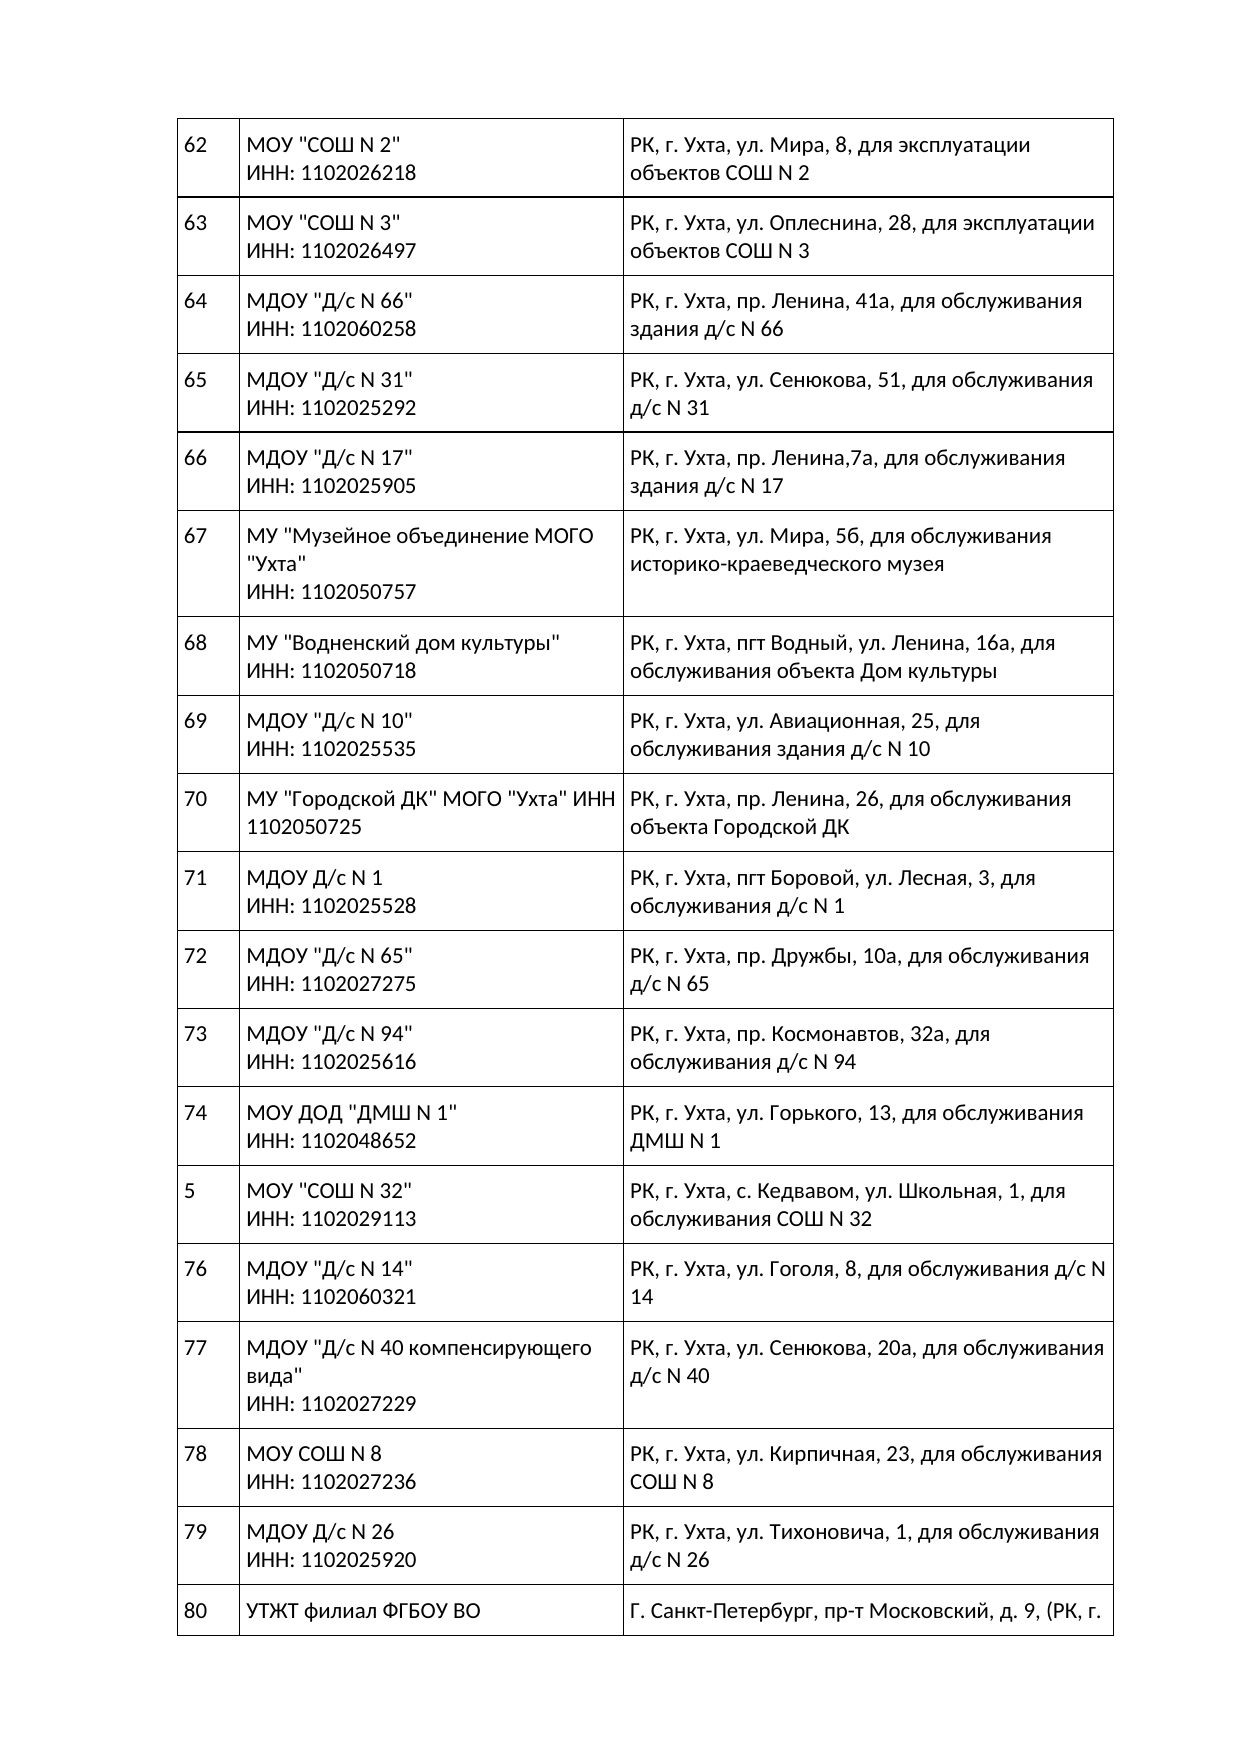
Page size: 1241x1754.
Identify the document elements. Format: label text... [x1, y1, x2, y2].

table_cell 62 [178, 119, 239, 196]
table_cell МДОУ "Д/с N 14" ИНН: 1102060321 [240, 1244, 623, 1321]
table_cell РК, г. Ухта, ул. Сенюкова, 20а, для обслуживания д/с N 40 [624, 1322, 1113, 1427]
table_cell МДОУ "Д/с N 31" ИНН: 1102025292 [240, 354, 623, 431]
table_cell 76 [178, 1244, 239, 1321]
table_cell МУ "Водненский дом культуры" ИНН: 1102050718 [240, 617, 623, 694]
table_cell МУ "Музейное объединение МОГО "Ухта" ИНН: 1102050757 [240, 511, 623, 616]
table_cell РК, г. Ухта, ул. Кирпичная, 23, для обслуживания СОШ N 8 [624, 1429, 1113, 1506]
table_cell 69 [178, 696, 239, 773]
table_cell 5 [178, 1166, 239, 1243]
table_cell 65 [178, 354, 239, 431]
table_cell МДОУ "Д/с N 65" ИНН: 1102027275 [240, 931, 623, 1008]
table_cell РК, г. Ухта, пр. Ленина,7а, для обслуживания здания д/с N 17 [624, 433, 1113, 510]
table_cell 67 [178, 511, 239, 616]
table_cell МДОУ "Д/с N 17" ИНН: 1102025905 [240, 433, 623, 510]
table_cell РК, г. Ухта, пгт Водный, ул. Ленина, 16а, для обслуживания объекта Дом культуры [624, 617, 1113, 694]
table_cell РК, г. Ухта, ул. Авиационная, 25, для обслуживания здания д/с N 10 [624, 696, 1113, 773]
table_cell 70 [178, 774, 239, 851]
table_cell РК, г. Ухта, пр. Ленина, 41а, для обслуживания здания д/с N 66 [624, 276, 1113, 353]
table_cell МОУ СОШ N 8 ИНН: 1102027236 [240, 1429, 623, 1506]
table_cell РК, г. Ухта, пр. Космонавтов, 32а, для обслуживания д/с N 94 [624, 1009, 1113, 1086]
table_cell РК, г. Ухта, ул. Сенюкова, 51, для обслуживания д/с N 31 [624, 354, 1113, 431]
table_cell МОУ "СОШ N 32" ИНН: 1102029113 [240, 1166, 623, 1243]
table_cell МОУ ДОД "ДМШ N 1" ИНН: 1102048652 [240, 1087, 623, 1164]
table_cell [240, 1585, 623, 1634]
table_cell РК, г. Ухта, пр. Ленина, 26, для обслуживания объекта Городской ДК [624, 774, 1113, 851]
table_cell МДОУ "Д/с N 40 компенсирующего вида" ИНН: 1102027229 [240, 1322, 623, 1427]
table_cell МДОУ Д/с N 1 ИНН: 1102025528 [240, 852, 623, 929]
table_cell 71 [178, 852, 239, 929]
table_cell 80 [178, 1585, 239, 1634]
table_cell РК, г. Ухта, ул. Оплеснина, 28, для эксплуатации объектов СОШ N 3 [624, 198, 1113, 275]
table_cell РК, г. Ухта, ул. Тихоновича, 1, для обслуживания д/с N 26 [624, 1507, 1113, 1584]
table_cell РК, г. Ухта, пгт Боровой, ул. Лесная, 3, для обслуживания д/с N 1 [624, 852, 1113, 929]
table_cell 74 [178, 1087, 239, 1164]
table_cell РК, г. Ухта, ул. Мира, 5б, для обслуживания историко-краеведческого музея [624, 511, 1113, 616]
table_cell МУ "Городской ДК" МОГО "Ухта" ИНН 1102050725 [240, 774, 623, 851]
table_cell РК, г. Ухта, ул. Гоголя, 8, для обслуживания д/с N 14 [624, 1244, 1113, 1321]
table_cell 72 [178, 931, 239, 1008]
table_cell 68 [178, 617, 239, 694]
table_cell 79 [178, 1507, 239, 1584]
table_cell 78 [178, 1429, 239, 1506]
table_cell РК, г. Ухта, пр. Дружбы, 10а, для обслуживания д/с N 65 [624, 931, 1113, 1008]
table_cell МОУ "СОШ N 3" ИНН: 1102026497 [240, 198, 623, 275]
table_cell МДОУ "Д/с N 10" ИНН: 1102025535 [240, 696, 623, 773]
table_cell МОУ "СОШ N 2" ИНН: 1102026218 [240, 119, 623, 196]
table_cell РК, г. Ухта, с. Кедвавом, ул. Школьная, 1, для обслуживания СОШ N 32 [624, 1166, 1113, 1243]
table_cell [624, 1585, 1113, 1634]
table_cell РК, г. Ухта, ул. Горького, 13, для обслуживания ДМШ N 1 [624, 1087, 1113, 1164]
table_cell МДОУ "Д/с N 94" ИНН: 1102025616 [240, 1009, 623, 1086]
table_cell 77 [178, 1322, 239, 1427]
table_cell 73 [178, 1009, 239, 1086]
table_cell 66 [178, 433, 239, 510]
table_cell 63 [178, 198, 239, 275]
table_cell МДОУ Д/с N 26 ИНН: 1102025920 [240, 1507, 623, 1584]
table_cell МДОУ "Д/с N 66" ИНН: 1102060258 [240, 276, 623, 353]
table_cell РК, г. Ухта, ул. Мира, 8, для эксплуатации объектов СОШ N 2 [624, 119, 1113, 196]
table_cell 64 [178, 276, 239, 353]
